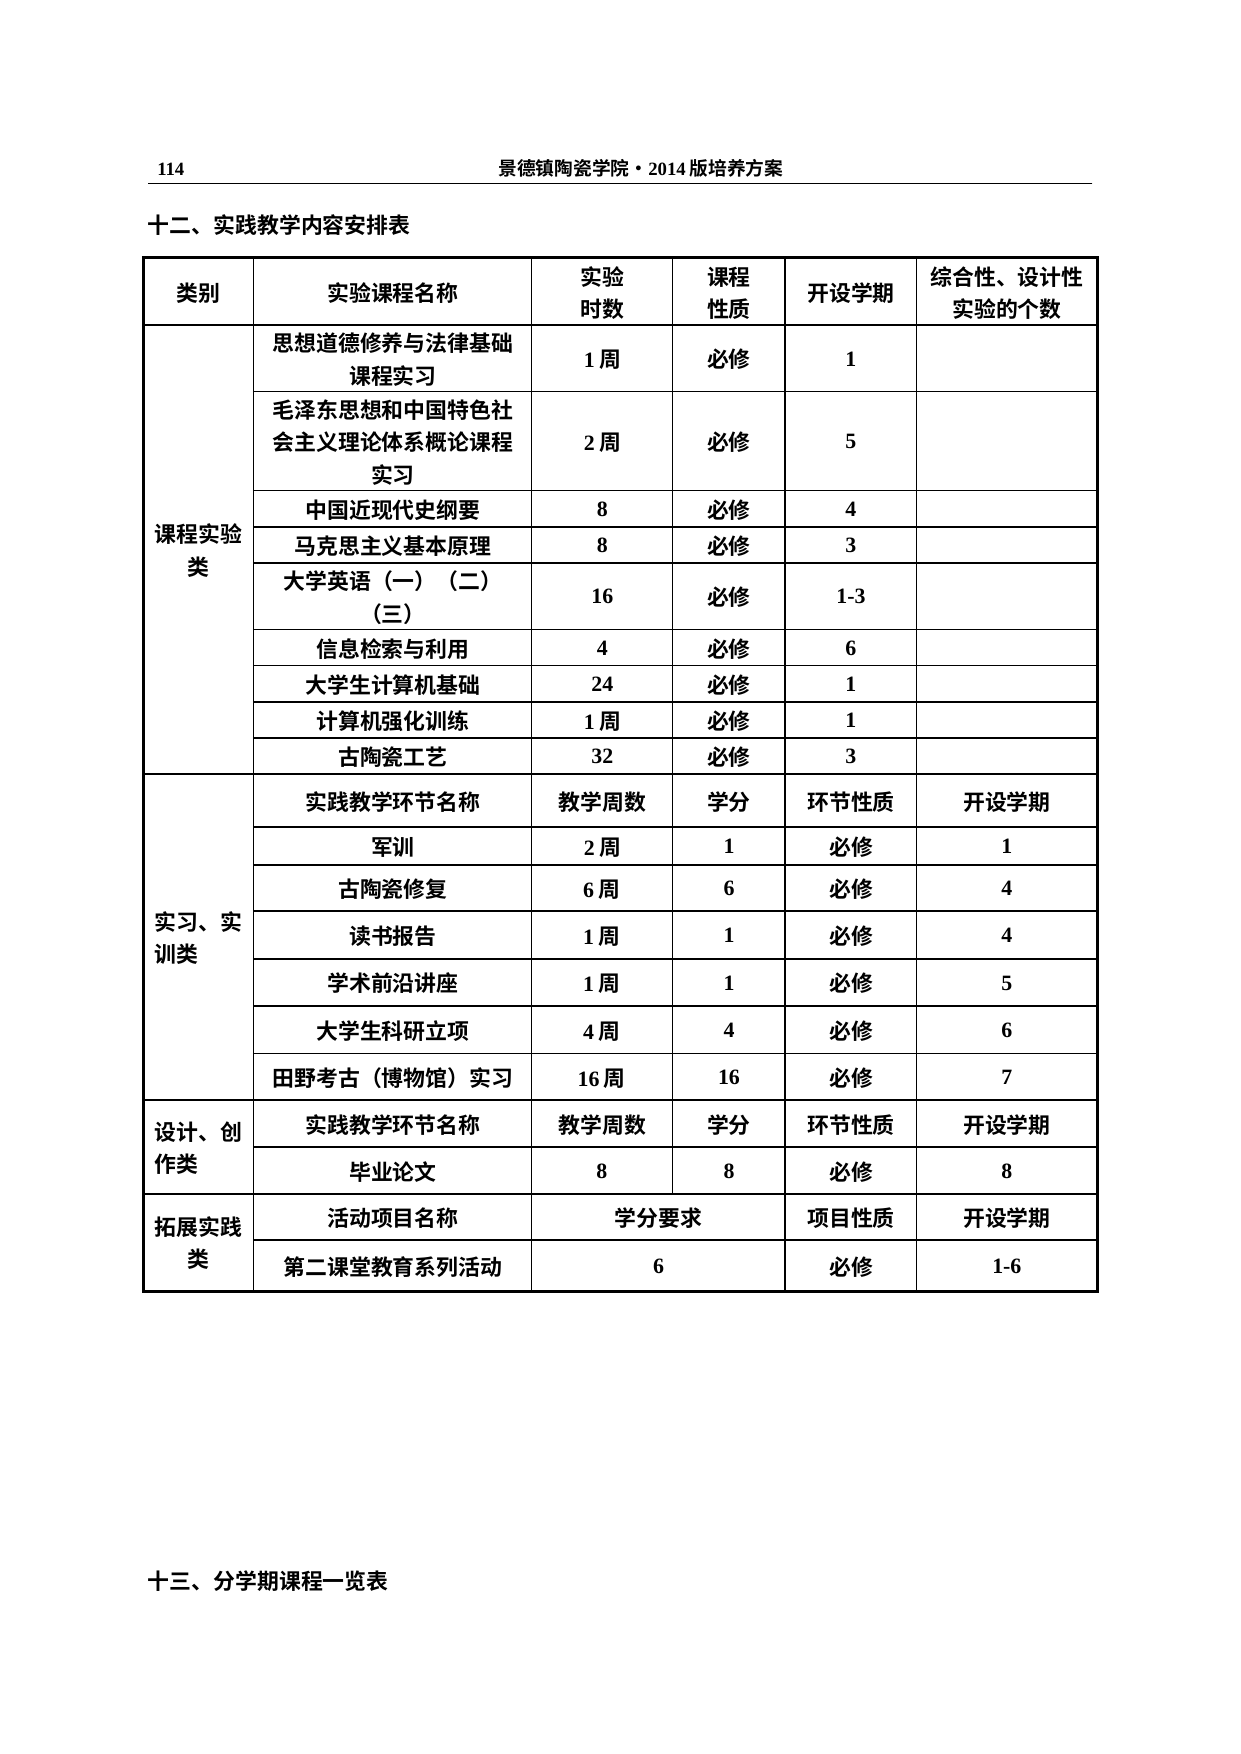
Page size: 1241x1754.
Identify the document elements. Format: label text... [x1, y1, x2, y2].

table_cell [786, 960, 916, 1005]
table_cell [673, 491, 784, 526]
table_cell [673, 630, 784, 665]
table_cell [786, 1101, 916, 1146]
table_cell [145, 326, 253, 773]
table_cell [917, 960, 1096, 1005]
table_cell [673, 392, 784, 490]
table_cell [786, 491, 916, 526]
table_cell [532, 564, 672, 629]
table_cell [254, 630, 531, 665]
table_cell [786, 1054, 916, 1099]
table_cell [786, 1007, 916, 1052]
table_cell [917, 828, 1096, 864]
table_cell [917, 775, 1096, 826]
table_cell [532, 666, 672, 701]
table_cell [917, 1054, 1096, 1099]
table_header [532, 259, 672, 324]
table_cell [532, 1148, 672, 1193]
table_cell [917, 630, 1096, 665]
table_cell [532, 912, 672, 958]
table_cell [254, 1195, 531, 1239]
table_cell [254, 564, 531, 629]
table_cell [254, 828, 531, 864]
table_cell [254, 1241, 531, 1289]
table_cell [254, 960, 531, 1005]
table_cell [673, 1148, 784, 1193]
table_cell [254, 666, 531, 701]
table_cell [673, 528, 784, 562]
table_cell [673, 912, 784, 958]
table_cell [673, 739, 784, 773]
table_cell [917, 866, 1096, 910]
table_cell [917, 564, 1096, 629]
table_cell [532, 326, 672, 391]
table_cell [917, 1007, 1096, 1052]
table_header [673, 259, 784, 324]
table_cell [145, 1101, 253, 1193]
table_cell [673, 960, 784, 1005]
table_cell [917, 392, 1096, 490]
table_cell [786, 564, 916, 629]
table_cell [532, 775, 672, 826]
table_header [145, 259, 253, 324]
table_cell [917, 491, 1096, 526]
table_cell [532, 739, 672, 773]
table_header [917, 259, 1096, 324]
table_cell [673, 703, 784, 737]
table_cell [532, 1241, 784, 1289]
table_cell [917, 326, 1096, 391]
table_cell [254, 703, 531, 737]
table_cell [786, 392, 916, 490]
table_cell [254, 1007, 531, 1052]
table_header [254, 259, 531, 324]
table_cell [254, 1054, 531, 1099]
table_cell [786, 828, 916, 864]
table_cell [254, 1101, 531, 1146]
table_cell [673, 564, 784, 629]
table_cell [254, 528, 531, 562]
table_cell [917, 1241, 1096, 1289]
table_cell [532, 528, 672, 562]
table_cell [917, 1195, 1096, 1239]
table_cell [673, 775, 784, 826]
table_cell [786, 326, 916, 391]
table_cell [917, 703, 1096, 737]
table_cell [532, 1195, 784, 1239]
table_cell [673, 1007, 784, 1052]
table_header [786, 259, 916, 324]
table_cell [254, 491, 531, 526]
text 十二、实践教学内容安排表 [148, 208, 1092, 240]
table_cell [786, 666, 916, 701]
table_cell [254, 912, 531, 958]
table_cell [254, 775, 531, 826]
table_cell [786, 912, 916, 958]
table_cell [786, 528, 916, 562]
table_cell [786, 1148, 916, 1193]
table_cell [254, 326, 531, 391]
text 十三、分学期课程一览表 [148, 1563, 1092, 1596]
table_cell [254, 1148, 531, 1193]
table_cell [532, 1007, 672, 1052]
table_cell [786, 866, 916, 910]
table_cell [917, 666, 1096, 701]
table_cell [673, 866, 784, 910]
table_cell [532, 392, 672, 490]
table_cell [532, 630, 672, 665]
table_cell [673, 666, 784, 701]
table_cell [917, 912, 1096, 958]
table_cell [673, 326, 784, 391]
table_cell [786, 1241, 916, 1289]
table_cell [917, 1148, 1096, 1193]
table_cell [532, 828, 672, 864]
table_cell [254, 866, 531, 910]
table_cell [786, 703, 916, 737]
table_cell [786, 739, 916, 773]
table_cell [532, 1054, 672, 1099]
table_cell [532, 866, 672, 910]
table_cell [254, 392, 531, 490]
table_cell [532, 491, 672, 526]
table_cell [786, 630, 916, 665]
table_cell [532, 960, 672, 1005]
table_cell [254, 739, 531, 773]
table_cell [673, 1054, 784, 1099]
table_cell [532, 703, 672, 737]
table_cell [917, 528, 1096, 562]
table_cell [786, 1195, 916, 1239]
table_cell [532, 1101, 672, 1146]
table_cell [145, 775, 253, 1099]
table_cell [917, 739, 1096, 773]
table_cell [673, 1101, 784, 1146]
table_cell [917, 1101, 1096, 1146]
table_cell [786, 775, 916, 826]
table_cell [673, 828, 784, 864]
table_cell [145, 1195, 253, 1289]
